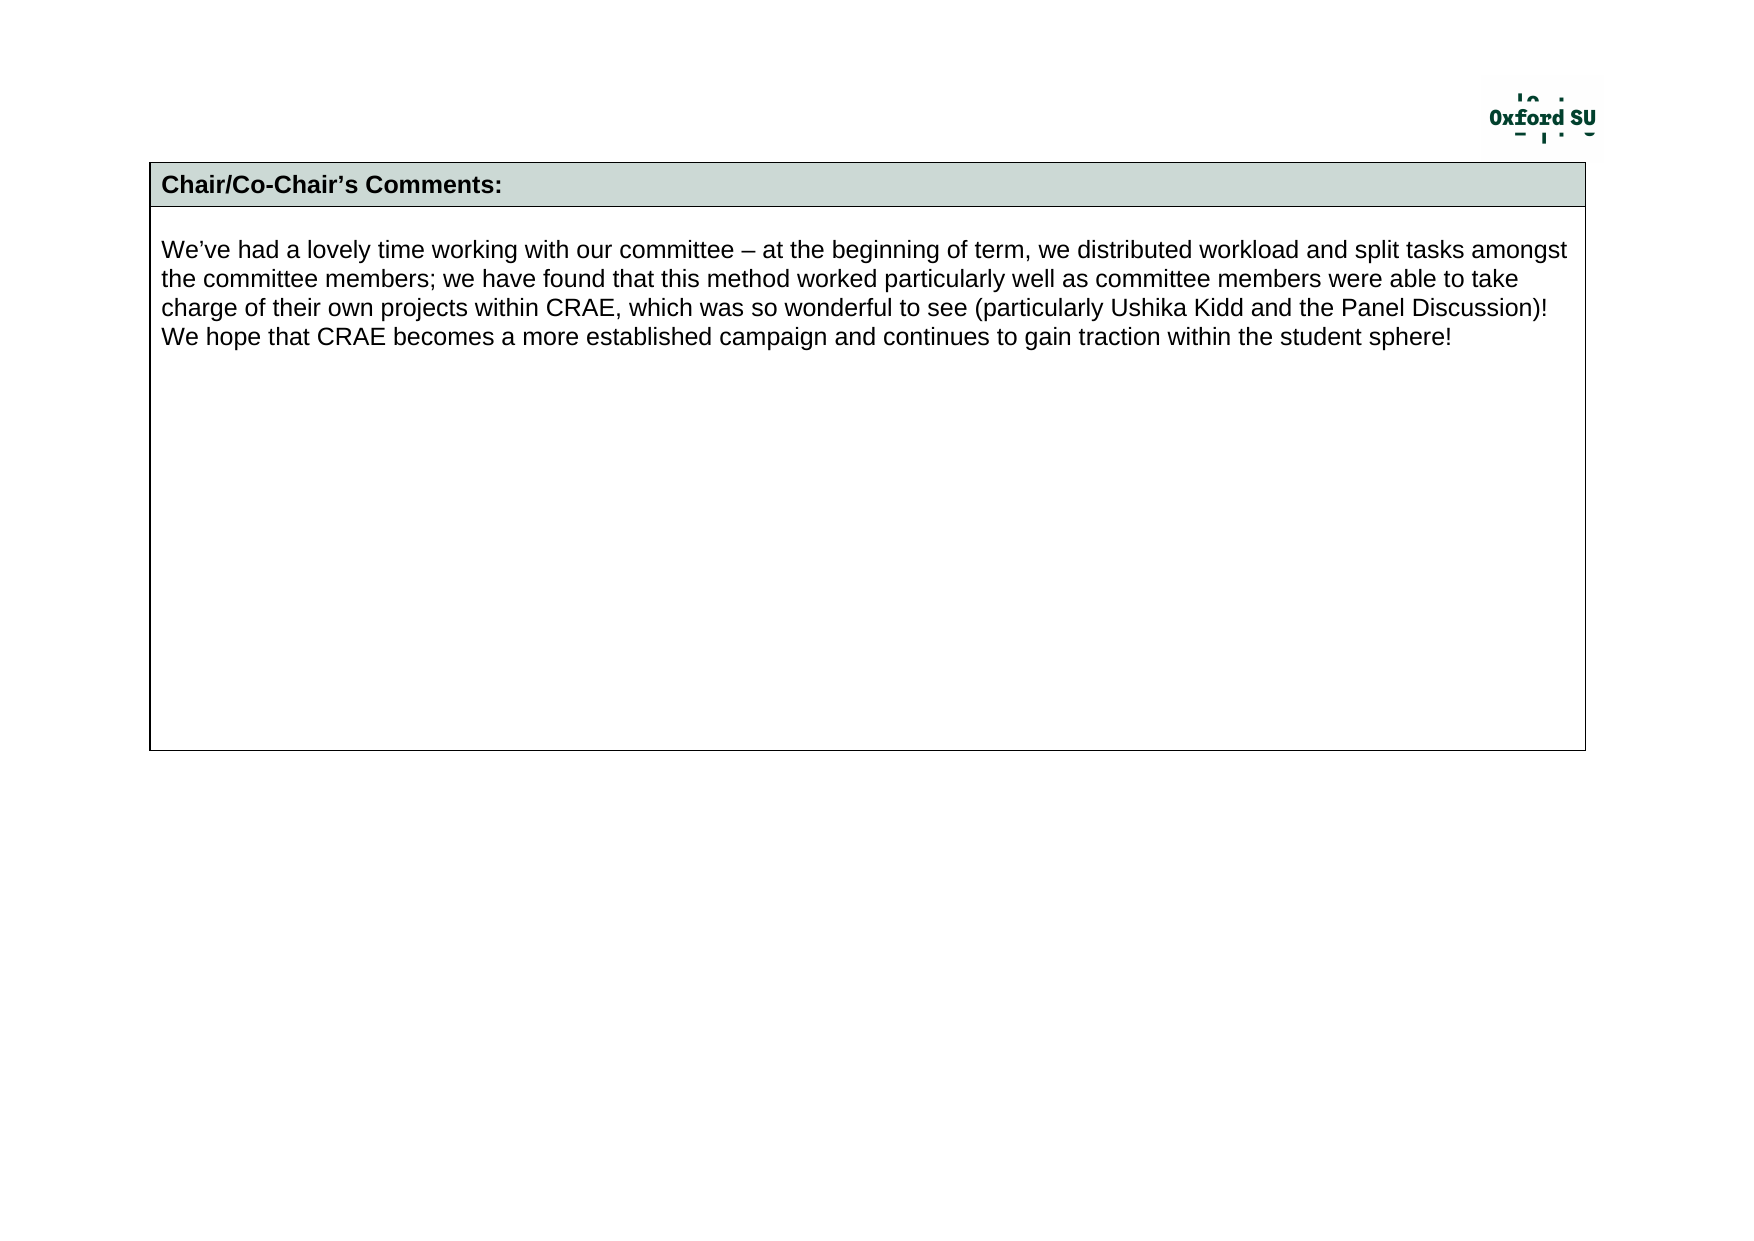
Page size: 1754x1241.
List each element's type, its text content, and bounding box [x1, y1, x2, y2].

table_cell Chair/Co-Chair’s Comments: [151, 163, 1585, 206]
picture [1480, 75, 1604, 163]
table_cell We’ve had a lovely time working with our committee – at the beginning of term, we distributed workload and split tasks amongst the committee members; we have found that this method worked particularly well as committee members were able to take charge of their own projects within CRAE, which was so wonderful to see (particularly Ushika Kidd and the Panel Discussion)! We hope that CRAE becomes a more established campaign and continues to gain traction within the student sphere! [151, 207, 1585, 750]
